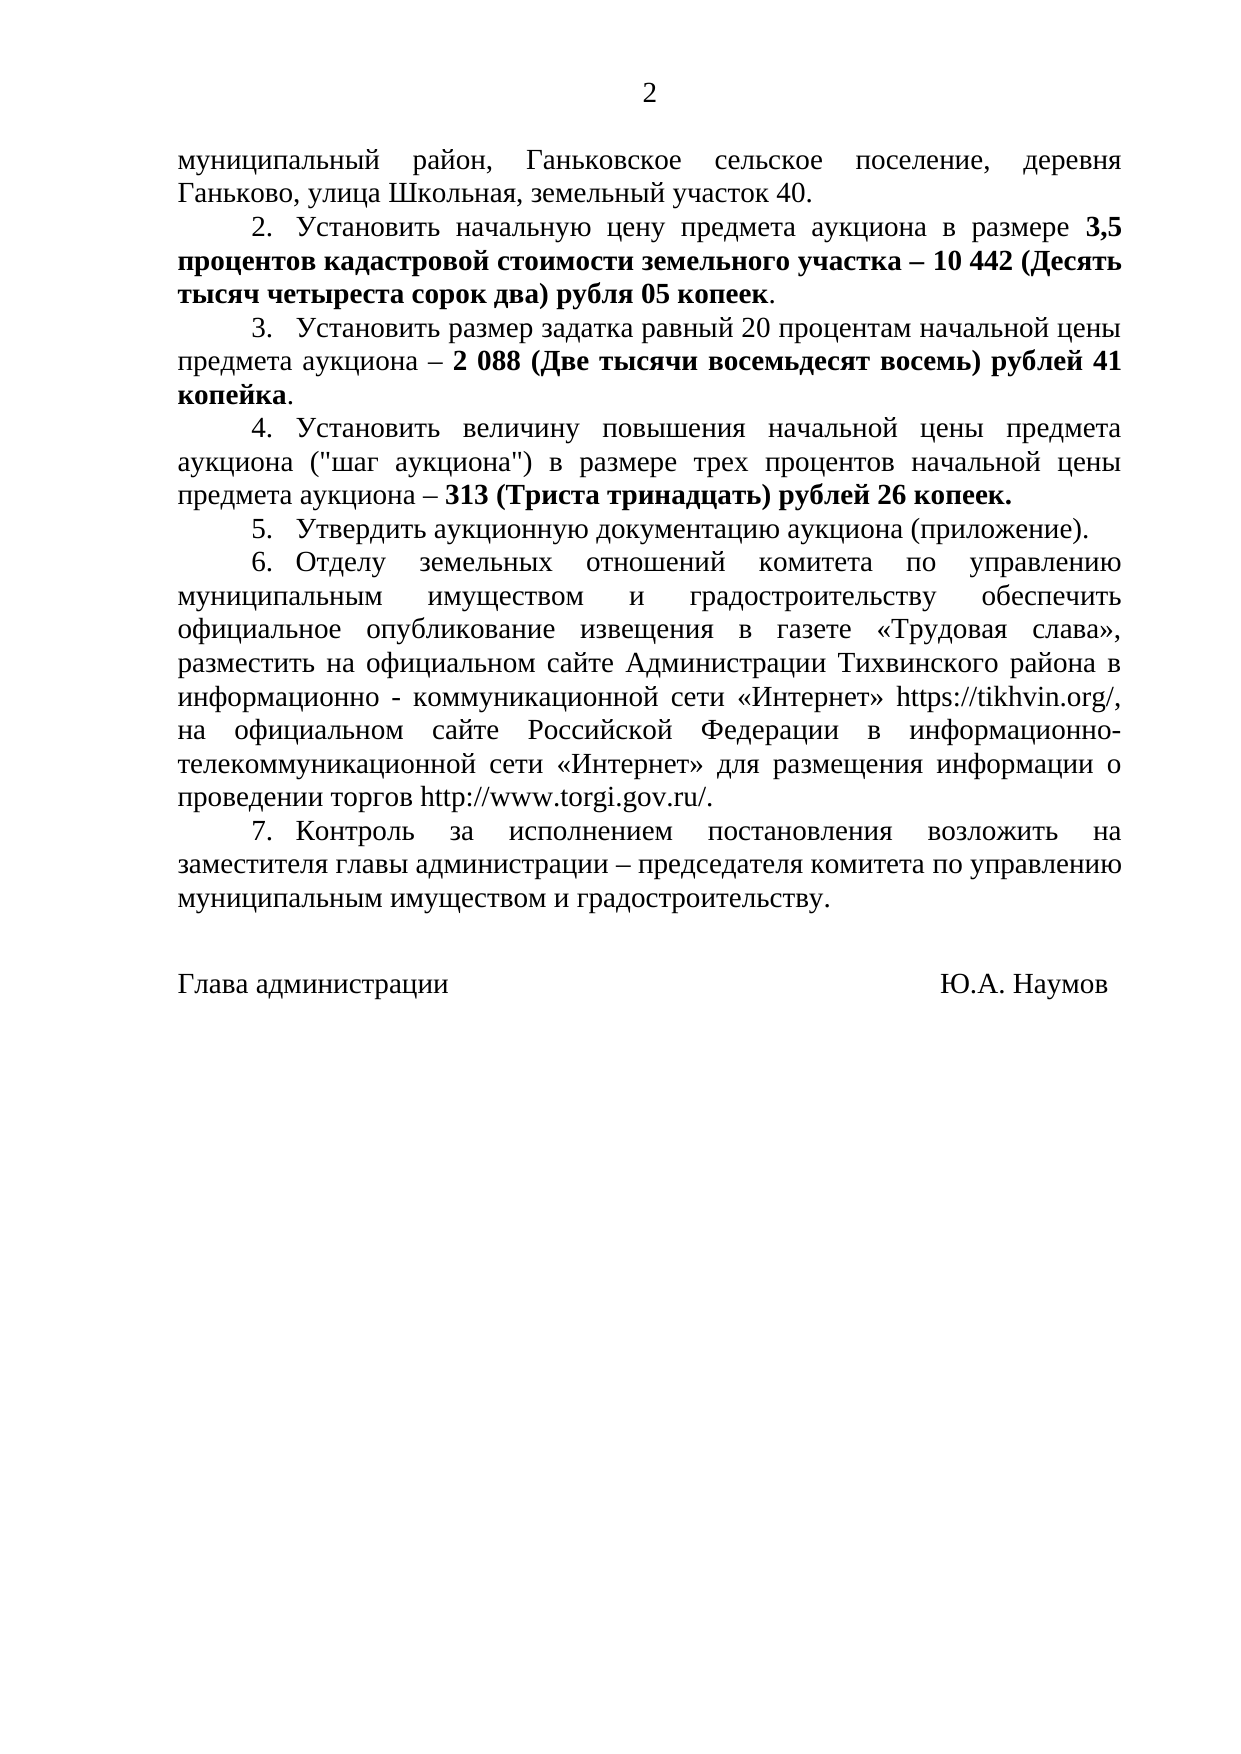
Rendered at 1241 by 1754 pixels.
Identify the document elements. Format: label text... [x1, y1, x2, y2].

text Глава администрации Ю.А. Наумов [177, 966, 1122, 1000]
list Отделу земельных отношений комитета по управлению муниципальным имуществом и градостроительству обеспечить официальное опубликование извещения в газете «Трудовая слава», разместить на официальном сайте Администрации Тихвинского района в информационно - коммуникационной сети «Интернет» https://tikhvin.org/, на официальном сайте Российской Федерации в информационно-телекоммуникационной сети «Интернет» для размещения информации о проведении торгов http://www.torgi.gov.ru/. [177, 544, 1122, 813]
list Контроль за исполнением постановления возложить на заместителя главы администрации – председателя комитета по управлению муниципальным имуществом и градостроительству. [177, 813, 1122, 913]
list Установить величину повышения начальной цены предмета аукциона ("шаг аукциона") в размере трех процентов начальной цены предмета аукциона – 313 (Триста тринадцать) рублей 26 копеек. [177, 410, 1122, 511]
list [177, 142, 1122, 209]
list Установить размер задатка равный 20 процентам начальной цены предмета аукциона – 2 088 (Две тысячи восемьдесят восемь) рублей 41 копейка. [177, 310, 1122, 410]
list Установить начальную цену предмета аукциона в размере 3,5 процентов кадастровой стоимости земельного участка – 10 442 (Десять тысяч четыреста сорок два) рубля 05 копеек. [177, 209, 1122, 310]
list Утвердить аукционную документацию аукциона (приложение). [177, 511, 1122, 544]
